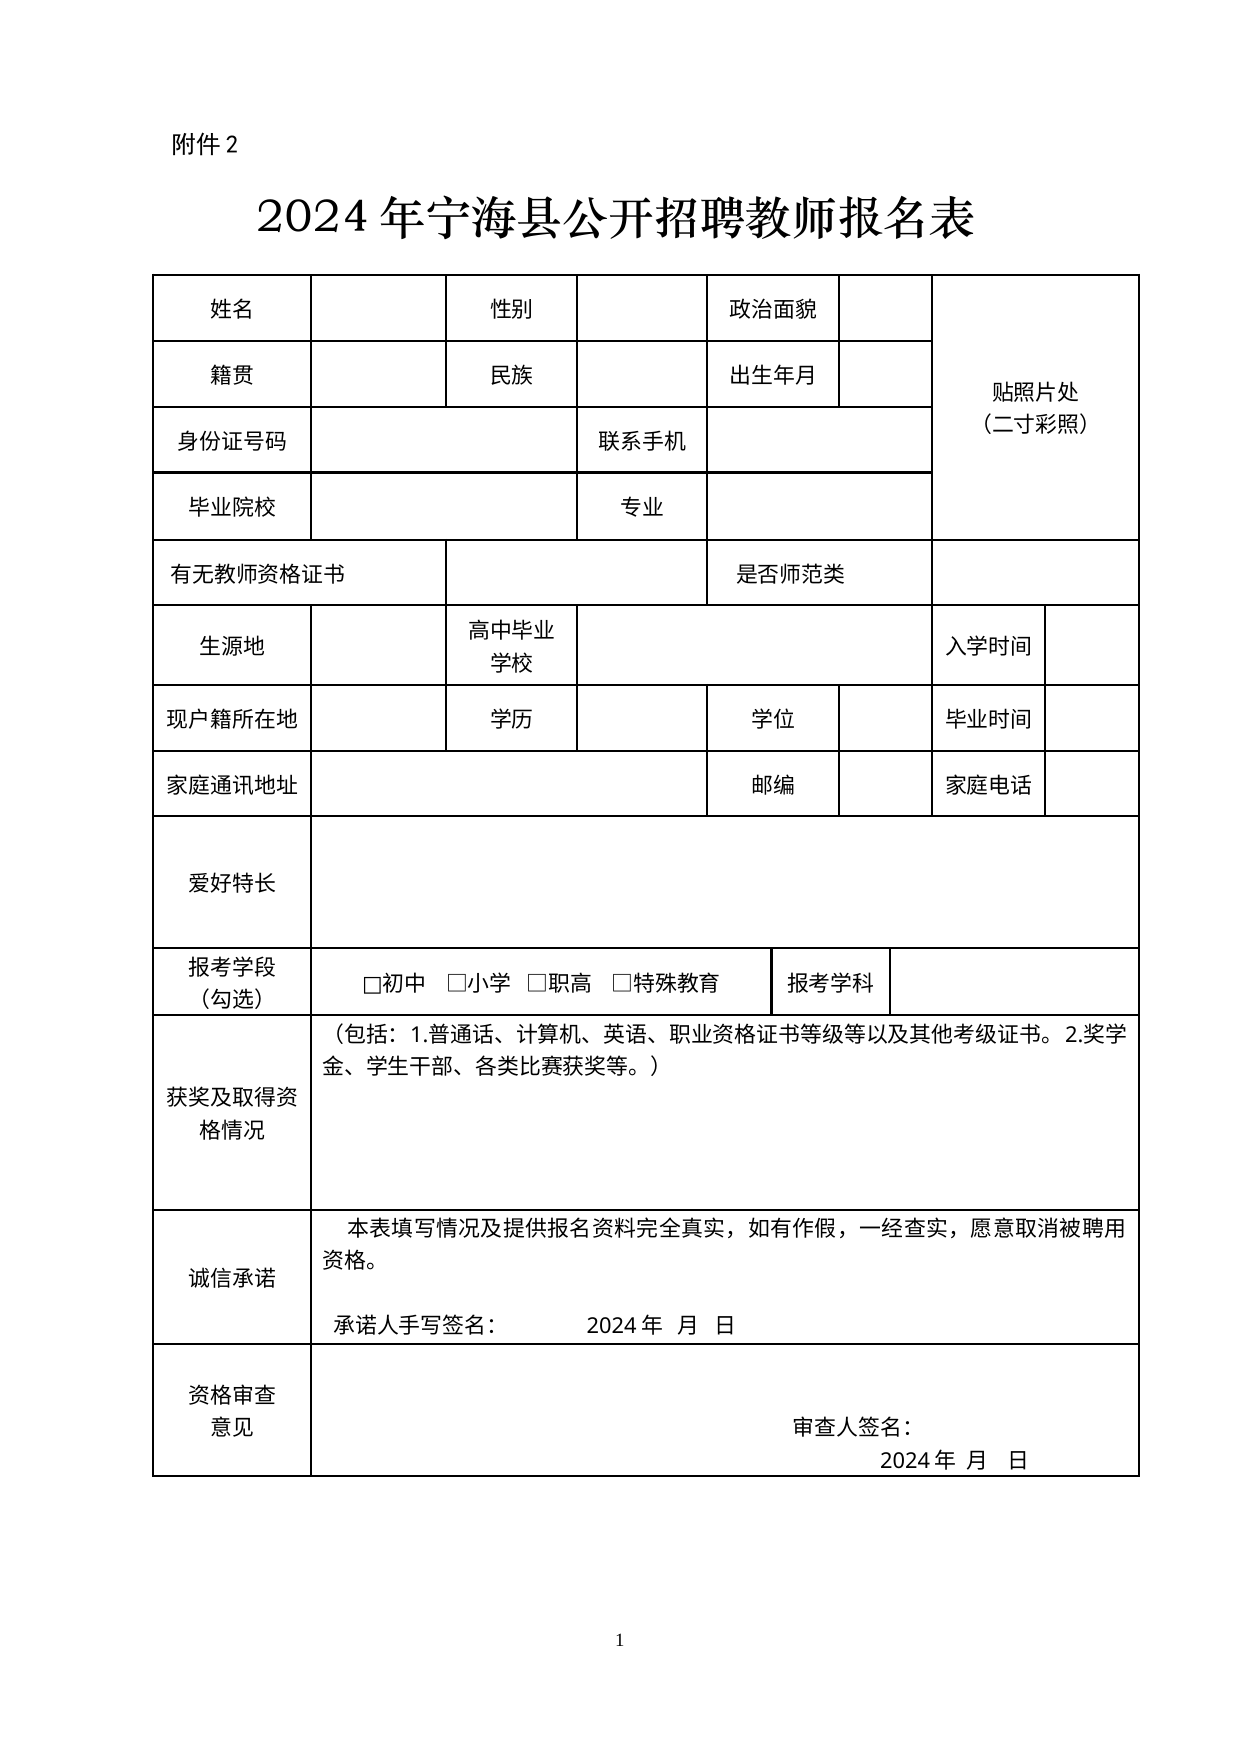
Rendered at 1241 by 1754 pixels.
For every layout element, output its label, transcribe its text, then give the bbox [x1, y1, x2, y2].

table_cell 高中毕业学校 [447, 606, 576, 684]
table_cell 审查人签名： 2024年 月 日 [312, 1345, 1138, 1475]
table_cell 邮编 [708, 752, 838, 815]
table_cell 诚信承诺 [154, 1211, 310, 1343]
table_cell [578, 686, 706, 749]
table_cell 报考学段 （勾选） [154, 949, 310, 1014]
table_cell 报考学科 [773, 949, 889, 1014]
table_cell 爱好特长 [154, 817, 310, 947]
table_cell 家庭电话 [933, 752, 1044, 815]
table_header 姓名 [154, 276, 310, 340]
table_cell 籍贯 [154, 342, 310, 406]
table_cell 资格审查 意见 [154, 1345, 310, 1475]
table_cell 本表填写情况及提供报名资料完全真实，如有作假，一经查实，愿意取消被聘用资格。 承诺人手写签名： 2024年 月 日 [312, 1211, 1138, 1343]
table_cell 获奖及取得资格情况 [154, 1016, 310, 1208]
table_cell [1046, 686, 1138, 749]
text 2024年宁海县公开招聘教师报名表 [171, 183, 1059, 248]
table_header 性别 [447, 276, 576, 340]
table_header 政治面貌 [708, 276, 838, 340]
table_cell [933, 541, 1138, 604]
table_cell 出生年月 [708, 342, 838, 406]
table_header [312, 276, 445, 340]
table_cell 学位 [708, 686, 838, 749]
table_cell [312, 408, 576, 471]
table_cell [312, 817, 1138, 947]
table_cell （包括：1.普通话、计算机、英语、职业资格证书等级等以及其他考级证书。2.奖学金、学生干部、各类比赛获奖等。） [312, 1016, 1138, 1208]
table_header 贴照片处 （二寸彩照） [933, 276, 1138, 539]
table_cell [840, 752, 931, 815]
table_cell [312, 686, 445, 749]
table_cell [1046, 752, 1138, 815]
table_cell [891, 949, 1138, 1014]
table_cell [312, 474, 576, 539]
table_cell 专业 [578, 474, 706, 539]
table_cell [1046, 606, 1138, 684]
table_cell □初中 □小学 □职高 □特殊教育 [312, 949, 770, 1014]
table_cell [840, 686, 931, 749]
table_cell [312, 752, 706, 815]
table_cell 入学时间 [933, 606, 1044, 684]
table_cell [312, 606, 445, 684]
table_header [840, 276, 931, 340]
table_cell 毕业时间 [933, 686, 1044, 749]
table_cell 有无教师资格证书 [154, 541, 445, 604]
table_cell 毕业院校 [154, 474, 310, 539]
table_cell 联系手机 [578, 408, 706, 471]
table_cell [840, 342, 931, 406]
table_cell [578, 606, 931, 684]
text 附件2 [171, 126, 1068, 158]
table_cell 生源地 [154, 606, 310, 684]
table_cell 民族 [447, 342, 576, 406]
table_header [578, 276, 706, 340]
table_cell [312, 342, 445, 406]
table_cell 学历 [447, 686, 576, 749]
table_cell 家庭通讯地址 [154, 752, 310, 815]
table_cell [578, 342, 706, 406]
table_cell [708, 408, 931, 471]
table_cell [708, 474, 931, 539]
table_cell 是否师范类 [708, 541, 931, 604]
table_cell 身份证号码 [154, 408, 310, 471]
table_cell [447, 541, 706, 604]
table_cell 现户籍所在地 [154, 686, 310, 749]
